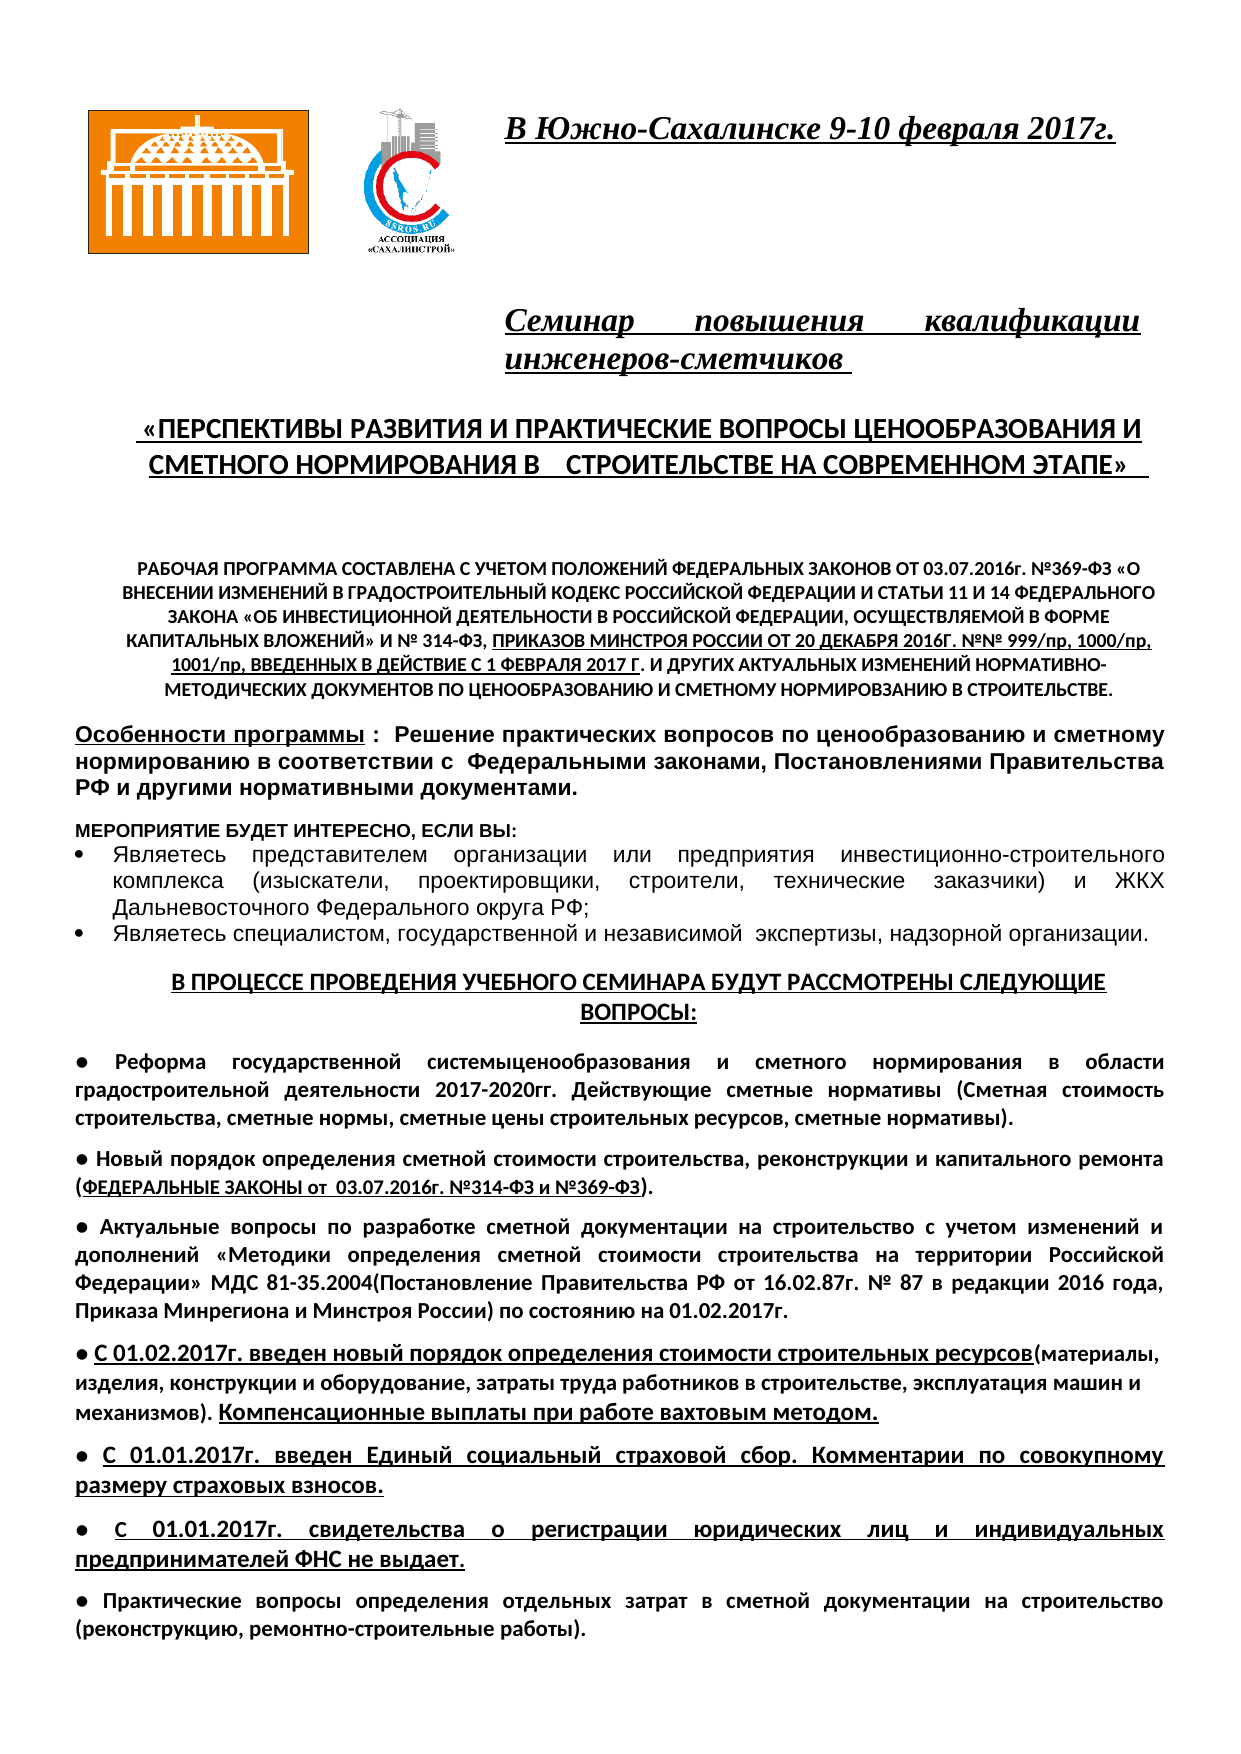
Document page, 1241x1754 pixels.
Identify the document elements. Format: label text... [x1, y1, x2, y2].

table_header [323, 109, 493, 410]
table_header В Южно-Сахалинске 9-10 февраля 2017г. Семинар повышения квалификации инженеров-сметчиков [493, 109, 1155, 410]
text РАБОЧАЯ ПРОГРАММА СОСТАВЛЕНА С УЧЕТОМ ПОЛОЖЕНИЙ ФЕДЕРАЛЬНЫХ ЗАКОНОВ ОТ 03.07.2016г. №369-ФЗ «О ВНЕСЕНИИ ИЗМЕНЕНИЙ В ГРАДОСТРОИТЕЛЬНЫЙ КОДЕКС РОССИЙСКОЙ ФЕДЕРАЦИИ И СТАТЬИ 11 И 14 ФЕДЕРАЛЬНОГО ЗАКОНА «ОБ ИНВЕСТИЦИОННОЙ ДЕЯТЕЛЬНОСТИ В РОССИЙСКОЙ ФЕДЕРАЦИИ, ОСУЩЕСТВЛЯЕМОЙ В ФОРМЕ КАПИТАЛЬНЫХ ВЛОЖЕНИЙ» И № 314-ФЗ, ПРИКАЗОВ МИНСТРОЯ РОССИИ ОТ 20 ДЕКАБРЯ 2016Г. №№ 999/пр, 1000/пр, 1001/пр, ВВЕДЕННЫХ В ДЕЙСТВИЕ С 1 ФЕВРАЛЯ 2017 Г. И ДРУГИХ АКТУАЛЬНЫХ ИЗМЕНЕНИЙ НОРМАТИВНО-МЕТОДИЧЕСКИХ ДОКУМЕНТОВ ПО ЦЕНООБРАЗОВАНИЮ И СМЕТНОМУ НОРМИРОВЗАНИЮ В СТРОИТЕЛЬСТВЕ. [112, 556, 1165, 701]
table_header [75, 109, 323, 410]
text ● С 01.02.2017г. введен новый порядок определения стоимости строительных ресурсов(материалы, изделия, конструкции и оборудование, затраты труда работников в строительстве, эксплуатация машин и механизмов). Компенсационные выплаты при работе вахтовым методом. [75, 1337, 1165, 1426]
text ● С 01.01.2017г. свидетельства о регистрации юридических лиц и индивидуальных предпринимателей ФНС не выдает. [75, 1513, 1165, 1574]
text ● Актуальные вопросы по разработке сметной документации на строительство с учетом изменений и дополнений «Методики определения сметной стоимости строительства на территории Российской Федерации» МДС 81-35.2004(Постановление Правительства РФ от 16.02.87г. № 87 в редакции 2016 года, Приказа Минрегиона и Минстроя России) по состоянию на 01.02.2017г. [75, 1212, 1165, 1324]
text «ПЕРСПЕКТИВЫ РАЗВИТИЯ И ПРАКТИЧЕСКИЕ ВОПРОСЫ ЦЕНООБРАЗОВАНИЯ И СМЕТНОГО НОРМИРОВАНИЯ В СТРОИТЕЛЬСТВЕ НА СОВРЕМЕННОМ ЭТАПЕ» [112, 410, 1165, 482]
text В ПРОЦЕССЕ ПРОВЕДЕНИЯ УЧЕБНОГО СЕМИНАРА БУДУТ РАССМОТРЕНЫ СЛЕДУЮЩИЕ ВОПРОСЫ: [112, 966, 1165, 1027]
text МЕРОПРИЯТИЕ БУДЕТ ИНТЕРЕСНО, ЕСЛИ ВЫ: [75, 819, 1165, 841]
text Особенности программы : Решение практических вопросов по ценообразованию и сметному нормированию в соответствии с Федеральными законами, Постановлениями Правительства РФ и другими нормативными документами. [75, 721, 1165, 800]
text ● Реформа государственной системыценообразования и сметного нормирования в области градостроительной деятельности 2017-2020гг. Действующие сметные нормативы (Сметная стоимость строительства, сметные нормы, сметные цены строительных ресурсов, сметные нормативы). [75, 1047, 1165, 1131]
picture [333, 108, 482, 257]
list Являетесь специалистом, государственной и независимой экспертизы, надзорной организации. [75, 920, 1165, 946]
text ● Практические вопросы определения отдельных затрат в сметной документации на строительство (реконструкцию, ремонтно-строительные работы). [75, 1587, 1165, 1643]
list Являетесь представителем организации или предприятия инвестиционно-строительного комплекса (изыскатели, проектировщики, строители, технические заказчики) и ЖКХ Дальневосточного Федерального округа РФ; [75, 841, 1165, 920]
text ● С 01.01.2017г. введен Единый социальный страховой сбор. Комментарии по совокупному размеру страховых взносов. [75, 1439, 1165, 1500]
text ● Новый порядок определения сметной стоимости строительства, реконструкции и капитального ремонта (ФЕДЕРАЛЬНЫЕ ЗАКОНЫ от 03.07.2016г. №314-ФЗ и №369-ФЗ). [75, 1144, 1165, 1200]
